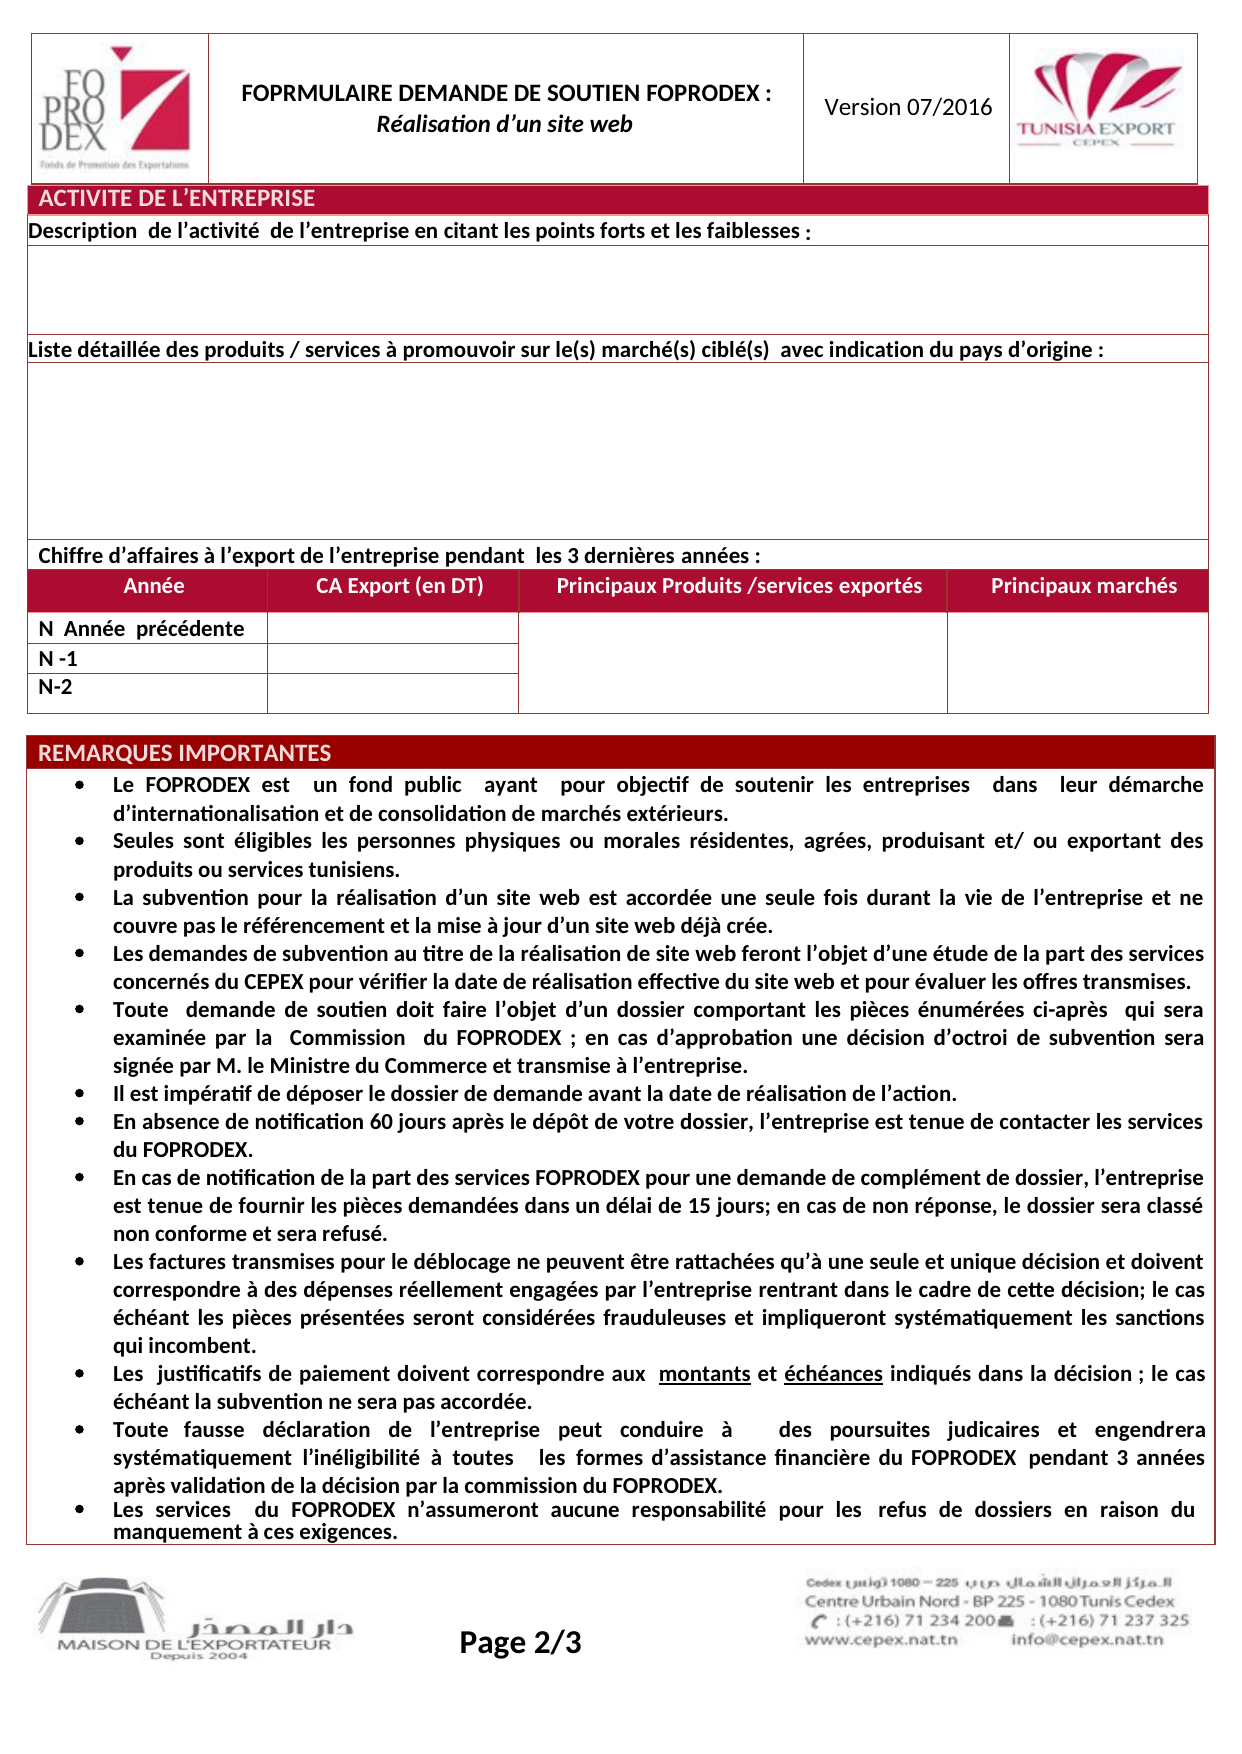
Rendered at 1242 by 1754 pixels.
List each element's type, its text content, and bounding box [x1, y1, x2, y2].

picture [32, 1576, 357, 1635]
table_header [1010, 34, 1197, 183]
picture [1010, 48, 1192, 169]
picture [34, 42, 198, 175]
table_cell [948, 613, 1208, 713]
table_cell [268, 644, 518, 673]
table_cell Principaux Produits /services exportés [520, 570, 946, 612]
picture [793, 1567, 1193, 1635]
table_cell Année [28, 570, 267, 612]
picture [32, 1658, 357, 1665]
table_cell N-2 [28, 674, 267, 713]
table_header REMARQUES IMPORTANTES [27, 736, 1214, 768]
table_cell [268, 613, 518, 643]
table_cell Principaux marchés [948, 570, 1208, 612]
table_cell [268, 674, 518, 713]
table_cell N Année précédente [28, 613, 267, 643]
table_cell [519, 613, 947, 713]
table_cell Description de l’activité de l’entreprise en citant les points forts et les faiblesses : [28, 216, 1208, 245]
table_cell Le FOPRODEX est un fond public ayant pour objectif de soutenir les entreprises dans leur démarche d’internationalisation et de consolidation de marchés extérieurs. Seules sont éligibles les personnes physiques ou morales résidentes, agrées, produisant et/ ou exportant des produits ou services tunisiens. La subvention pour la réalisation d’un site web est accordée une seule fois durant la vie de l’entreprise et ne couvre pas le référencement et la mise à jour d’un site web déjà crée. Les demandes de subvention au titre de la réalisation de site web feront l’objet d’une étude de la part des services concernés du CEPEX pour vérifier la date de réalisation effective du site web et pour évaluer les offres transmises. Toute demande de soutien doit faire l’objet d’un dossier comportant les pièces énumérées ci-après qui sera examinée par la Commission du FOPRODEX ; en cas d’approbation une décision d’octroi de subvention sera signée par M. le Ministre du Commerce et transmise à l’entreprise. Il est impératif de déposer le dossier de demande avant la date de réalisation de l’action. En absence de notification 60 jours après le dépôt de votre dossier, l’entreprise est tenue de contacter les services du FOPRODEX. En cas de notification de la part des services FOPRODEX pour une demande de complément de dossier, l’entreprise est tenue de fournir les pièces demandées dans un délai de 15 jours; en cas de non réponse, le dossier sera classé non conforme et sera refusé. Les factures transmises pour le déblocage ne peuvent être rattachées qu’à une seule et unique décision et doivent correspondre à des dépenses réellement engagées par l’entreprise rentrant dans le cadre de cette décision; le cas échéant les pièces présentées seront considérées frauduleuses et impliqueront systématiquement les sanctions qui incombent. Les justificatifs de paiement doivent correspondre aux montants et échéances indiqués dans la décision ; le cas échéant la subvention ne sera pas accordée. Toute fausse déclaration de l’entreprise peut conduire à des poursuites judicaires et engendrera systématiquement l’inéligibilité à toutes les formes d’assistance financière du FOPRODEX pendant 3 années après validation de la décision par la commission du FOPRODEX. Les services du FOPRODEX n’assumeront aucune responsabilité pour les refus de dossiers en raison du manquement à ces exigences. [27, 769, 1214, 1544]
table_cell CA Export (en DT) [268, 570, 518, 612]
table_header FOPRMULAIRE DEMANDE DE SOUTIEN FOPRODEX : Réalisation d’un site web [209, 34, 803, 183]
table_cell N -1 [28, 644, 267, 673]
table_cell [28, 363, 1208, 539]
table_cell [28, 246, 1208, 334]
table_cell Chiffre d’affaires à l’export de l’entreprise pendant les 3 dernières années : [28, 540, 1208, 568]
table_header ACTIVITE DE L’ENTREPRISE [28, 186, 1208, 214]
table_header Version 07/2016 [804, 34, 1009, 183]
text Page 2/3 [27, 1635, 1216, 1658]
table_header [32, 34, 208, 183]
table_cell Liste détaillée des produits / services à promouvoir sur le(s) marché(s) ciblé(s) avec indication du pays d’origine : [28, 335, 1208, 362]
